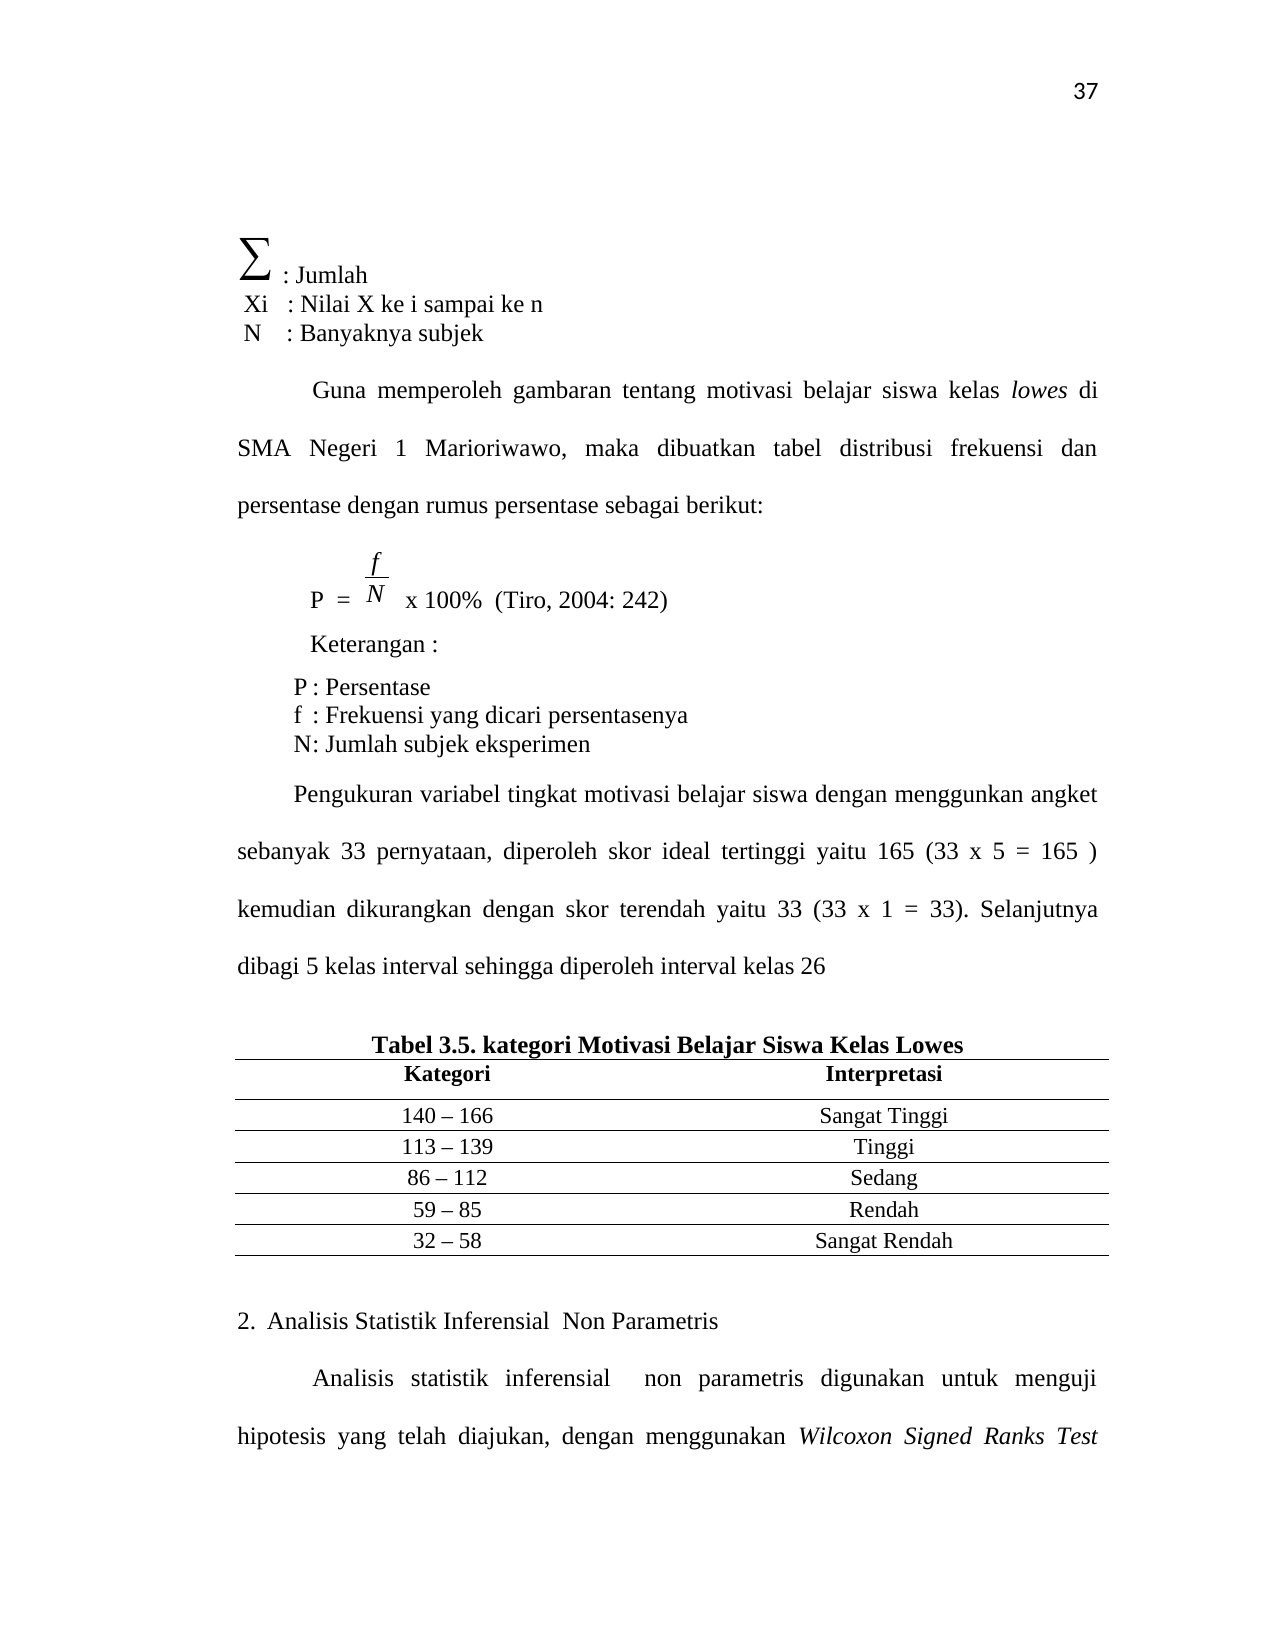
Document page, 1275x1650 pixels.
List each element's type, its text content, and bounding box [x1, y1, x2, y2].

text Xi : Nilai X ke i sampai ke n [237, 289, 1098, 318]
table_cell Rendah [659, 1194, 1109, 1224]
text : Jumlah [237, 237, 1098, 289]
text N : Jumlah subjek eksperimen [237, 729, 1098, 758]
table_cell Sangat Tinggi [659, 1100, 1109, 1130]
table_cell 140 – 166 [235, 1100, 659, 1130]
text Tabel 3.5. kategori Motivasi Belajar Siswa Kelas Lowes [237, 1030, 1098, 1058]
table_cell Sangat Rendah [659, 1225, 1109, 1255]
table_cell 86 – 112 [235, 1163, 659, 1193]
text Guna memperoleh gambaran tentang motivasi belajar siswa kelas lowes di SMA Negeri 1 Marioriwawo, maka dibuatkan tabel distribusi frekuensi dan persentase dengan rumus persentase sebagai berikut: [237, 376, 1098, 519]
text P : Persentase [237, 672, 1098, 701]
text N : Banyaknya subjek [237, 318, 1098, 347]
table_cell 113 – 139 [235, 1131, 659, 1162]
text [237, 1363, 1098, 1450]
table_header Interpretasi [659, 1060, 1109, 1099]
table_cell Sedang [659, 1163, 1109, 1193]
text f : Frekuensi yang dicari persentasenya [237, 701, 1098, 729]
table_cell 59 – 85 [235, 1194, 659, 1224]
table_cell Tinggi [659, 1131, 1109, 1162]
text Keterangan : [310, 629, 1098, 657]
list Analisis Statistik Inferensial Non Parametris [237, 1306, 1098, 1335]
table_cell 32 – 58 [235, 1225, 659, 1255]
text P = x 100% (Tiro, 2004: 242) [310, 548, 1098, 614]
table_header Kategori [235, 1060, 659, 1099]
text Pengukuran variabel tingkat motivasi belajar siswa dengan menggunkan angket sebanyak 33 pernyataan, diperoleh skor ideal tertinggi yaitu 165 (33 x 5 = 165 ) kemudian dikurangkan dengan skor terendah yaitu 33 (33 x 1 = 33). Selanjutnya dibagi 5 kelas interval sehingga diperoleh interval kelas 26 [237, 779, 1098, 980]
